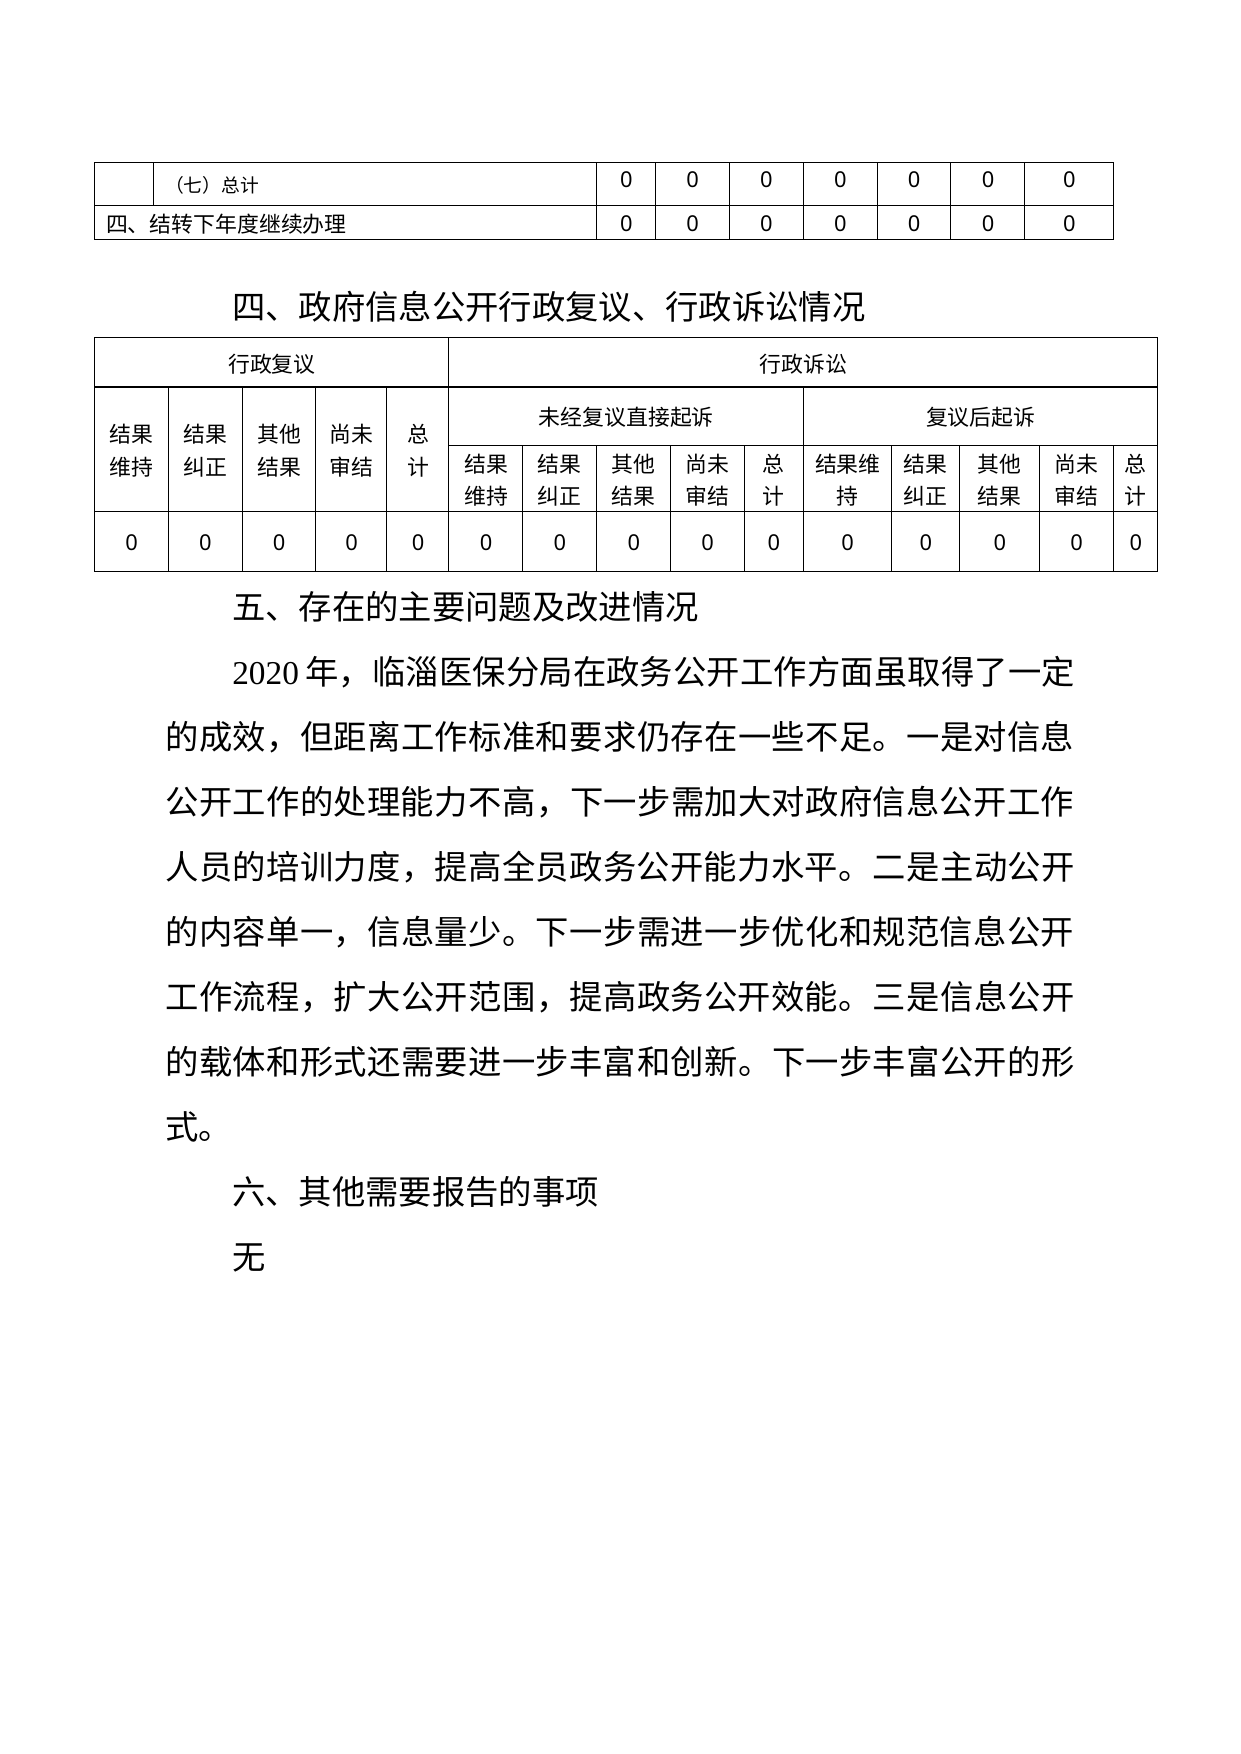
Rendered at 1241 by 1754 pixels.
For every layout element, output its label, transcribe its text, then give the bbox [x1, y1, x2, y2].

table_cell 复议后起诉 [804, 388, 1157, 445]
table_cell 0 [243, 512, 315, 571]
table_cell 0 [730, 163, 803, 205]
text 2020年，临淄医保分局在政务公开工作方面虽取得了一定的成效，但距离工作标准和要求仍存在一些不足。一是对信息公开工作的处理能力不高，下一步需加大对政府信息公开工作人员的培训力度，提高全员政务公开能力水平。二是主动公开的内容单一，信息量少。下一步需进一步优化和规范信息公开工作流程，扩大公开范围，提高政务公开效能。三是信息公开的载体和形式还需要进一步丰富和创新。下一步丰富公开的形式。 [165, 637, 1075, 1157]
table_cell 0 [960, 512, 1039, 571]
table_cell 结果维持 [804, 446, 891, 511]
table_cell 0 [1025, 163, 1113, 205]
table_cell 0 [951, 206, 1024, 239]
table_cell [95, 163, 153, 205]
table_cell 0 [878, 163, 950, 205]
table_cell 0 [316, 512, 386, 571]
table_cell 0 [597, 206, 655, 239]
table_cell 0 [597, 163, 655, 205]
table_cell 0 [1114, 512, 1157, 571]
table_cell 0 [892, 512, 959, 571]
table_cell 0 [804, 163, 877, 205]
table_cell 其他结果 [597, 446, 670, 511]
table_cell 0 [671, 512, 744, 571]
table_cell 0 [449, 512, 522, 571]
table_cell 结果维持 [95, 388, 168, 511]
table_header 行政复议 [95, 338, 448, 386]
table_cell 总计 [745, 446, 803, 511]
table_cell 0 [804, 512, 891, 571]
table_cell 总计 [387, 388, 448, 511]
table_cell 0 [1025, 206, 1113, 239]
text 五、存在的主要问题及改进情况 [165, 572, 1075, 637]
table_cell 未经复议直接起诉 [449, 388, 803, 445]
table_cell 0 [95, 512, 168, 571]
table_cell 0 [597, 512, 670, 571]
table_cell 结果纠正 [523, 446, 596, 511]
table_cell 0 [656, 163, 729, 205]
table_cell （七）总计 [154, 163, 596, 205]
table_header 行政诉讼 [449, 338, 1157, 386]
text 无 [165, 1222, 1075, 1287]
table_cell 尚未审结 [671, 446, 744, 511]
table_cell 0 [804, 206, 877, 239]
table_cell 0 [1040, 512, 1113, 571]
table_cell 结果纠正 [892, 446, 959, 511]
table_cell 0 [169, 512, 242, 571]
table_cell 其他结果 [960, 446, 1039, 511]
table_cell 0 [745, 512, 803, 571]
table_cell 结果维持 [449, 446, 522, 511]
table_cell 结果纠正 [169, 388, 242, 511]
table_cell 0 [523, 512, 596, 571]
text 六、其他需要报告的事项 [165, 1157, 1075, 1222]
table_cell 0 [878, 206, 950, 239]
table_cell 其他结果 [243, 388, 315, 511]
table_cell 0 [656, 206, 729, 239]
table_cell 总计 [1114, 446, 1157, 511]
text 四、政府信息公开行政复议、行政诉讼情况 [165, 272, 1075, 337]
table_cell 0 [387, 512, 448, 571]
table_cell 尚未审结 [1040, 446, 1113, 511]
table_cell 0 [951, 163, 1024, 205]
table_cell 0 [730, 206, 803, 239]
table_cell 尚未审结 [316, 388, 386, 511]
table_cell 四、结转下年度继续办理 [95, 206, 596, 239]
